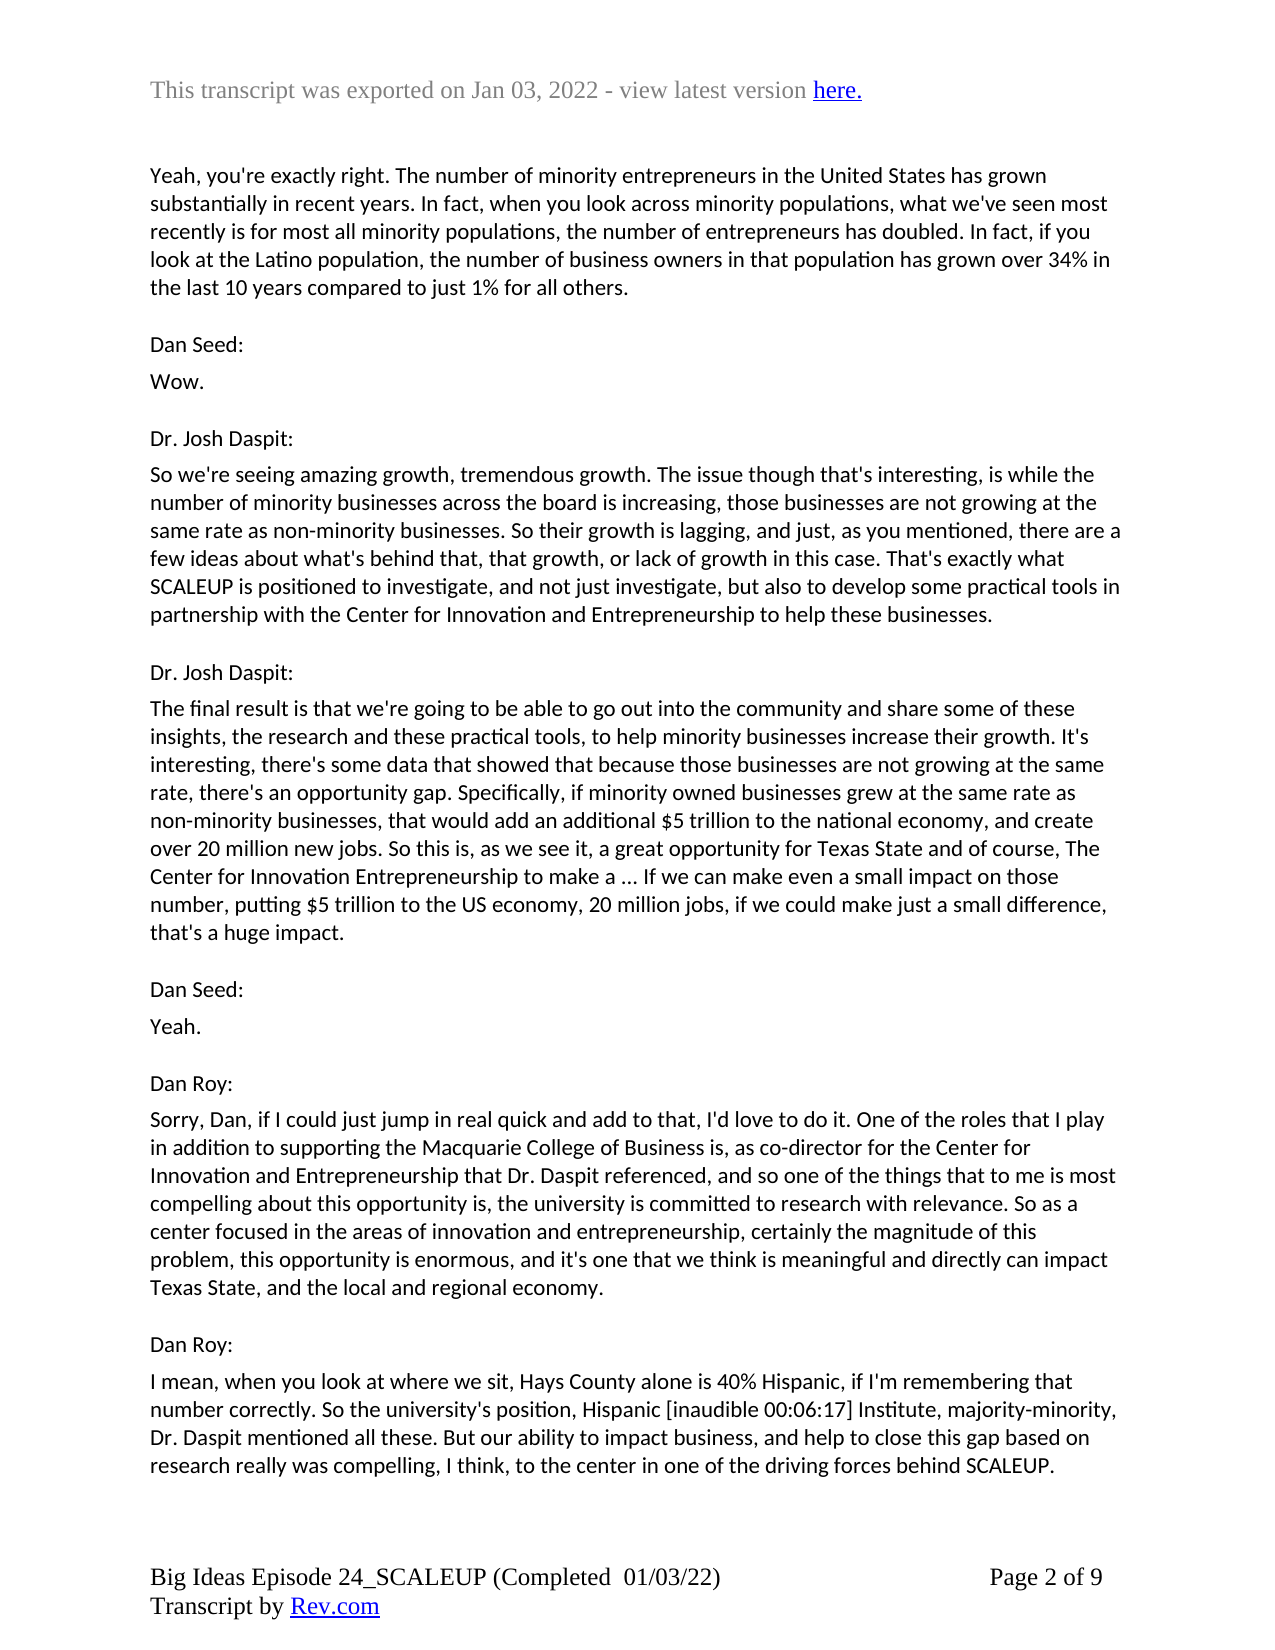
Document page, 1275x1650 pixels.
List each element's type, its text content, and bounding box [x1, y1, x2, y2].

text The final result is that we're going to be able to go out into the community and share some of these insights, the research and these practical tools, to help minority businesses increase their growth. It's interesting, there's some data that showed that because those businesses are not growing at the same rate, there's an opportunity gap. Specifically, if minority owned businesses grew at the same rate as non-minority businesses, that would add an additional $5 trillion to the national economy, and create over 20 million new jobs. So this is, as we see it, a great opportunity for Texas State and of course, The Center for Innovation Entrepreneurship to make a ... If we can make even a small impact on those number, putting $5 trillion to the US economy, 20 million jobs, if we could make just a small difference, that's a huge impact. [150, 694, 1125, 946]
text Dr. Josh Daspit: [150, 424, 1125, 452]
text Wow. [150, 367, 1125, 395]
text I mean, when you look at where we sit, Hays County alone is 40% Hispanic, if I'm remembering that number correctly. So the university's position, Hispanic [inaudible 00:06:17] Institute, majority-minority, Dr. Daspit mentioned all these. But our ability to impact business, and help to close this gap based on research really was compelling, I think, to the center in one of the driving forces behind SCALEUP. [150, 1367, 1125, 1479]
text Dr. Josh Daspit: [150, 658, 1125, 686]
text Yeah. [150, 1012, 1125, 1040]
text Dan Seed: [150, 331, 1125, 358]
text Dan Roy: [150, 1331, 1125, 1359]
text Yeah, you're exactly right. The number of minority entrepreneurs in the United States has grown substantially in recent years. In fact, when you look across minority populations, what we've seen most recently is for most all minority populations, the number of entrepreneurs has doubled. In fact, if you look at the Latino population, the number of business owners in that population has grown over 34% in the last 10 years compared to just 1% for all others. [150, 161, 1125, 301]
text Dan Seed: [150, 975, 1125, 1003]
text Sorry, Dan, if I could just jump in real quick and add to that, I'd love to do it. One of the roles that I play in addition to supporting the Macquarie College of Business is, as co-director for the Center for Innovation and Entrepreneurship that Dr. Daspit referenced, and so one of the things that to me is most compelling about this opportunity is, the university is committed to research with relevance. So as a center focused in the areas of innovation and entrepreneurship, certainly the magnitude of this problem, this opportunity is enormous, and it's one that we think is meaningful and directly can impact Texas State, and the local and regional economy. [150, 1105, 1125, 1301]
text So we're seeing amazing growth, tremendous growth. The issue though that's interesting, is while the number of minority businesses across the board is increasing, those businesses are not growing at the same rate as non-minority businesses. So their growth is lagging, and just, as you mentioned, there are a few ideas about what's behind that, that growth, or lack of growth in this case. That's exactly what SCALEUP is positioned to investigate, and not just investigate, but also to develop some practical tools in partnership with the Center for Innovation and Entrepreneurship to help these businesses. [150, 460, 1125, 628]
text Dan Roy: [150, 1069, 1125, 1097]
